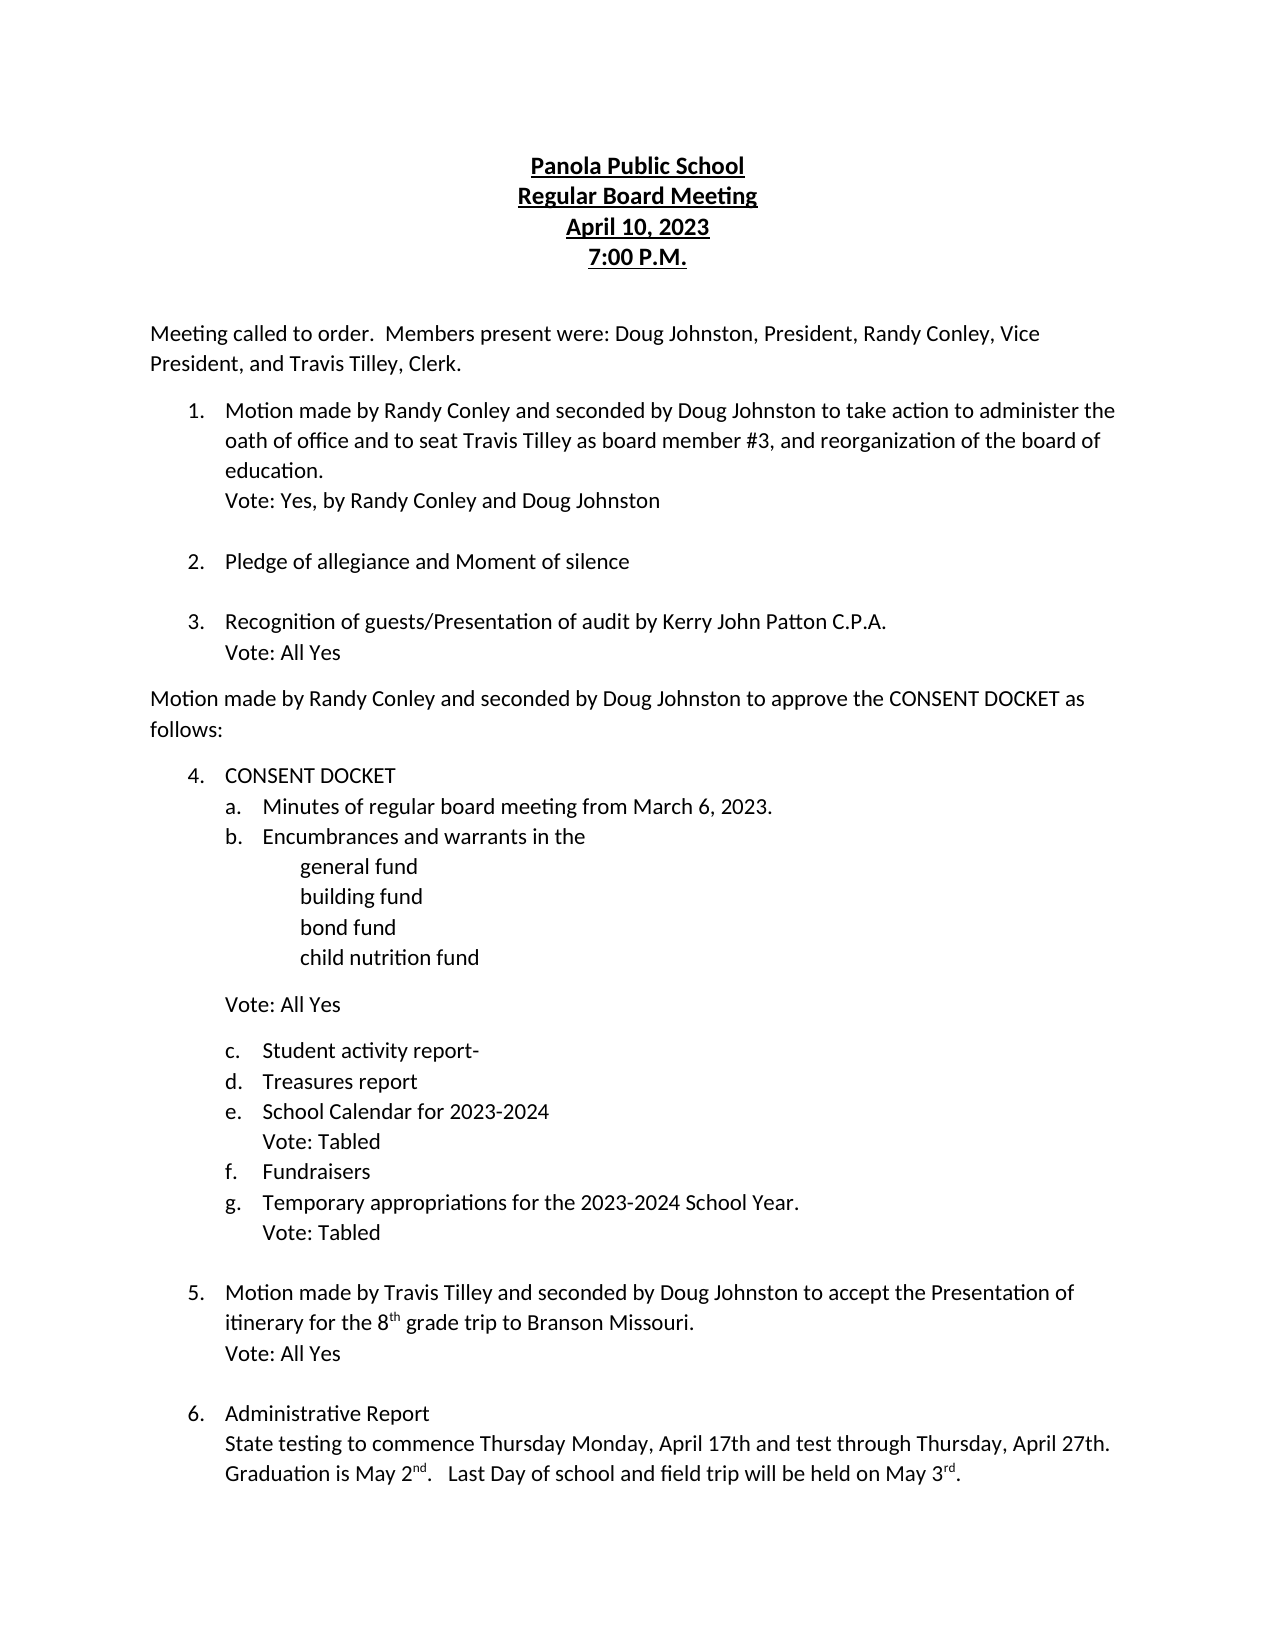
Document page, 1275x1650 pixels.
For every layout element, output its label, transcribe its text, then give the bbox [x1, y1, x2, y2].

list Vote: All Yes [225, 1339, 1125, 1367]
list Temporary appropriations for the 2023-2024 School Year. [225, 1188, 1125, 1216]
list Administrative Report [187, 1399, 1125, 1427]
list child nutrition fund [300, 943, 1125, 971]
list Pledge of allegiance and Moment of silence [187, 547, 1125, 575]
list Minutes of regular board meeting from March 6, 2023. [225, 792, 1125, 820]
list Student activity report- [225, 1037, 1125, 1065]
text Panola Public School [150, 150, 1125, 181]
text Motion made by Randy Conley and seconded by Doug Johnston to approve the CONSENT DOCKET as follows: [150, 684, 1125, 743]
list Motion made by Travis Tilley and seconded by Doug Johnston to accept the Presentation of itinerary for the 8th grade trip to Branson Missouri. [187, 1278, 1125, 1337]
list Vote: Tabled [262, 1127, 1125, 1155]
list Treasures report [225, 1067, 1125, 1095]
list Vote: Tabled [262, 1218, 1125, 1246]
list Vote: All Yes [225, 638, 1125, 666]
list School Calendar for 2023-2024 [225, 1097, 1125, 1125]
text Regular Board Meeting [150, 181, 1125, 211]
list Encumbrances and warrants in the [225, 822, 1125, 850]
text Meeting called to order. Members present were: Doug Johnston, President, Randy Conley, Vice President, and Travis Tilley, Clerk. [150, 319, 1125, 377]
list general fund [300, 852, 1125, 880]
list Recognition of guests/Presentation of audit by Kerry John Patton C.P.A. [187, 607, 1125, 636]
text April 10, 2023 [150, 211, 1125, 242]
text Vote: All Yes [150, 990, 1125, 1018]
list bond fund [300, 913, 1125, 941]
list Fundraisers [225, 1157, 1125, 1186]
list Motion made by Randy Conley and seconded by Doug Johnston to take action to administer the oath of office and to seat Travis Tilley as board member #3, and reorganization of the board of education. [187, 396, 1125, 484]
list State testing to commence Thursday Monday, April 17th and test through Thursday, April 27th. Graduation is May 2nd. Last Day of school and field trip will be held on May 3rd. [225, 1429, 1125, 1488]
list building fund [300, 882, 1125, 911]
list Vote: Yes, by Randy Conley and Doug Johnston [225, 487, 1125, 515]
text 7:00 P.M. [150, 242, 1125, 272]
list CONSENT DOCKET [187, 762, 1125, 790]
